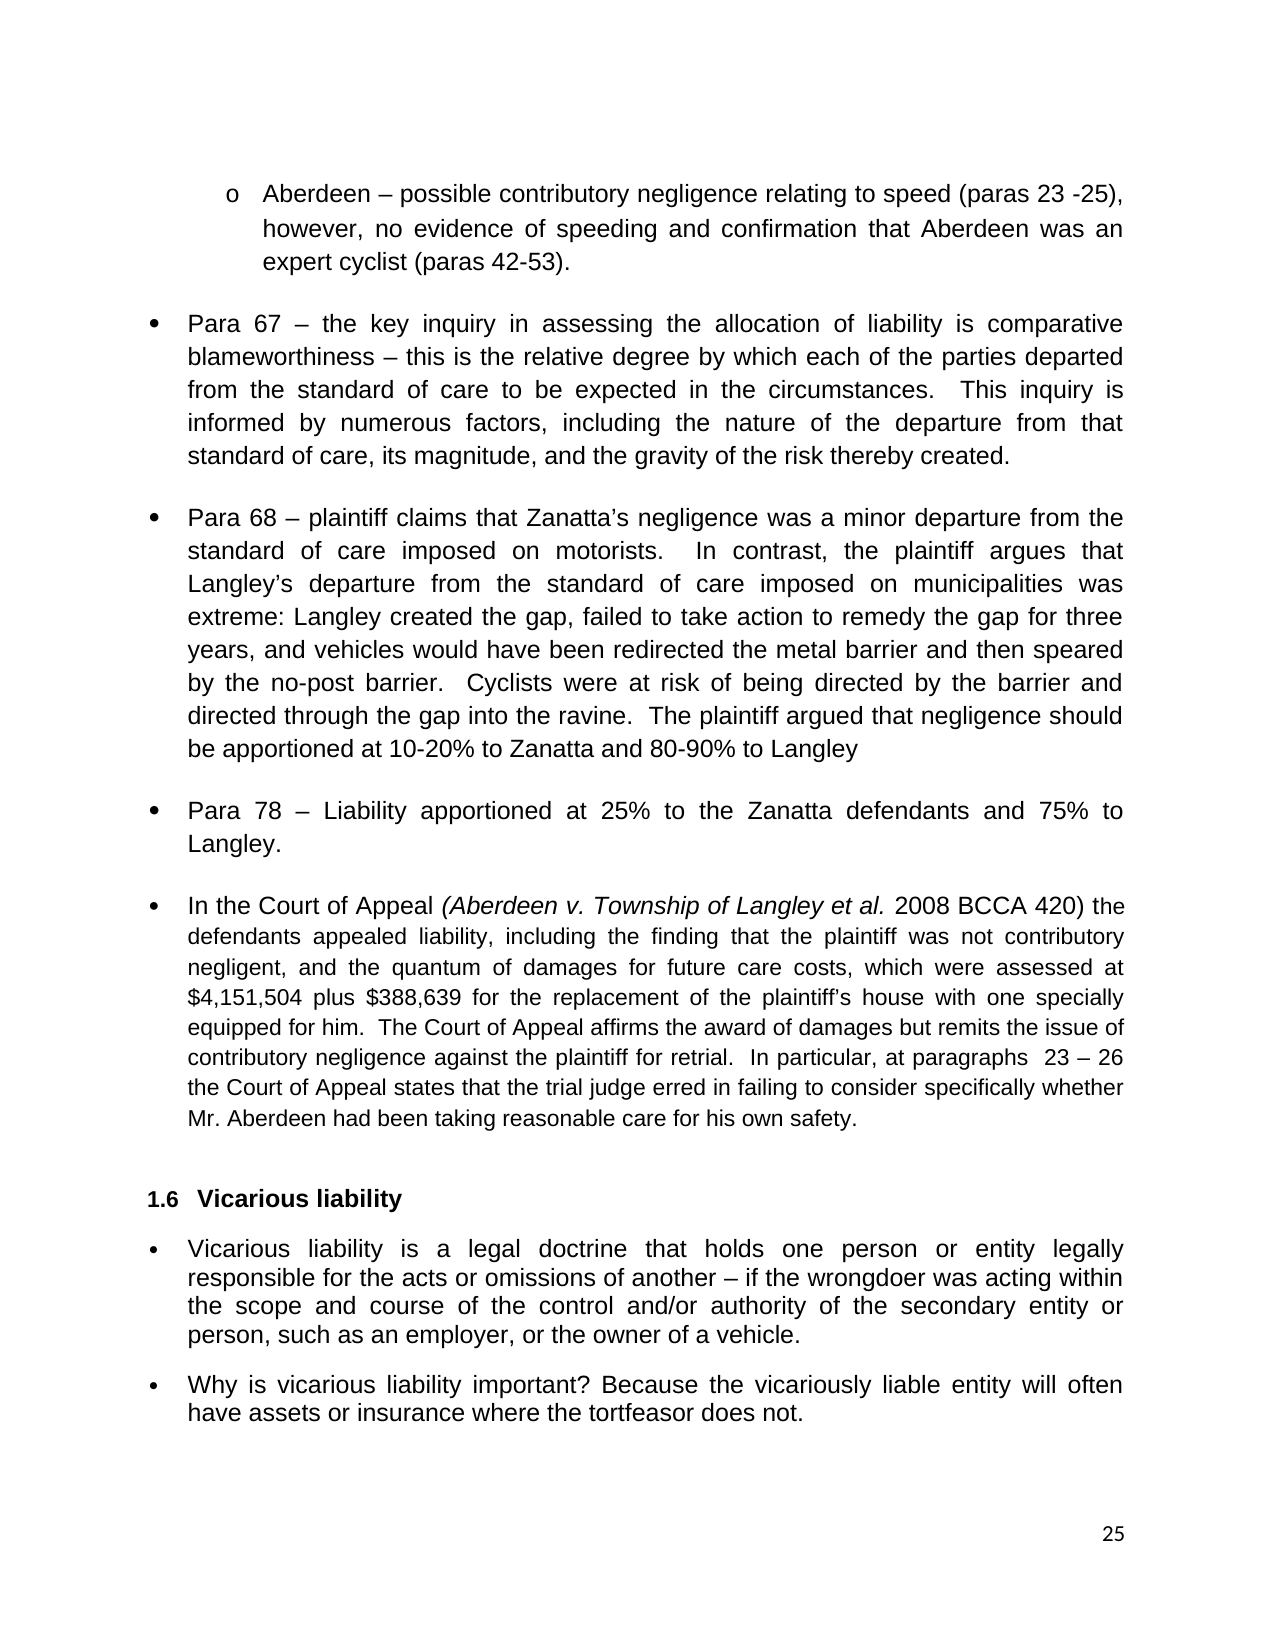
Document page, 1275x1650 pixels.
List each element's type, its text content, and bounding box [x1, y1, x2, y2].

list Para 68 – plaintiff claims that Zanatta’s negligence was a minor departure from the standard of care imposed on motorists. In contrast, the plaintiff argues that Langley’s departure from the standard of care imposed on municipalities was extreme: Langley created the gap, failed to take action to remedy the gap for three years, and vehicles would have been redirected the metal barrier and then speared by the no-post barrier. Cyclists were at risk of being directed by the barrier and directed through the gap into the ravine. The plaintiff argued that negligence should be apportioned at 10-20% to Zanatta and 80-90% to Langley [150, 503, 1125, 763]
list Vicarious liability [147, 1184, 1125, 1213]
list Vicarious liability is a legal doctrine that holds one person or entity legally responsible for the acts or omissions of another – if the wrongdoer was acting within the scope and course of the control and/or authority of the secondary entity or person, such as an employer, or the owner of a vehicle. [150, 1234, 1125, 1349]
list Why is vicarious liability important? Because the vicariously liable entity will often have assets or insurance where the tortfeasor does not. [150, 1370, 1125, 1427]
list Para 78 – Liability apportioned at 25% to the Zanatta defendants and 75% to Langley. [150, 796, 1125, 858]
list In the Court of Appeal (Aberdeen v. Township of Langley et al. 2008 BCCA 420) the defendants appealed liability, including the finding that the plaintiff was not contributory negligent, and the quantum of damages for future care costs, which were assessed at $4,151,504 plus $388,639 for the replacement of the plaintiff’s house with one specially equipped for him. The Court of Appeal affirms the award of damages but remits the issue of contributory negligence against the plaintiff for retrial. In particular, at paragraphs 23 – 26 the Court of Appeal states that the trial judge erred in failing to consider specifically whether Mr. Aberdeen had been taking reasonable care for his own safety. [150, 891, 1125, 1131]
list Para 67 – the key inquiry in assessing the allocation of liability is comparative blameworthiness – this is the relative degree by which each of the parties departed from the standard of care to be expected in the circumstances. This inquiry is informed by numerous factors, including the nature of the departure from that standard of care, its magnitude, and the gravity of the risk thereby created. [150, 309, 1125, 470]
list Aberdeen – possible contributory negligence relating to speed (paras 23 -25), however, no evidence of speeding and confirmation that Aberdeen was an expert cyclist (paras 42-53). [225, 179, 1125, 276]
